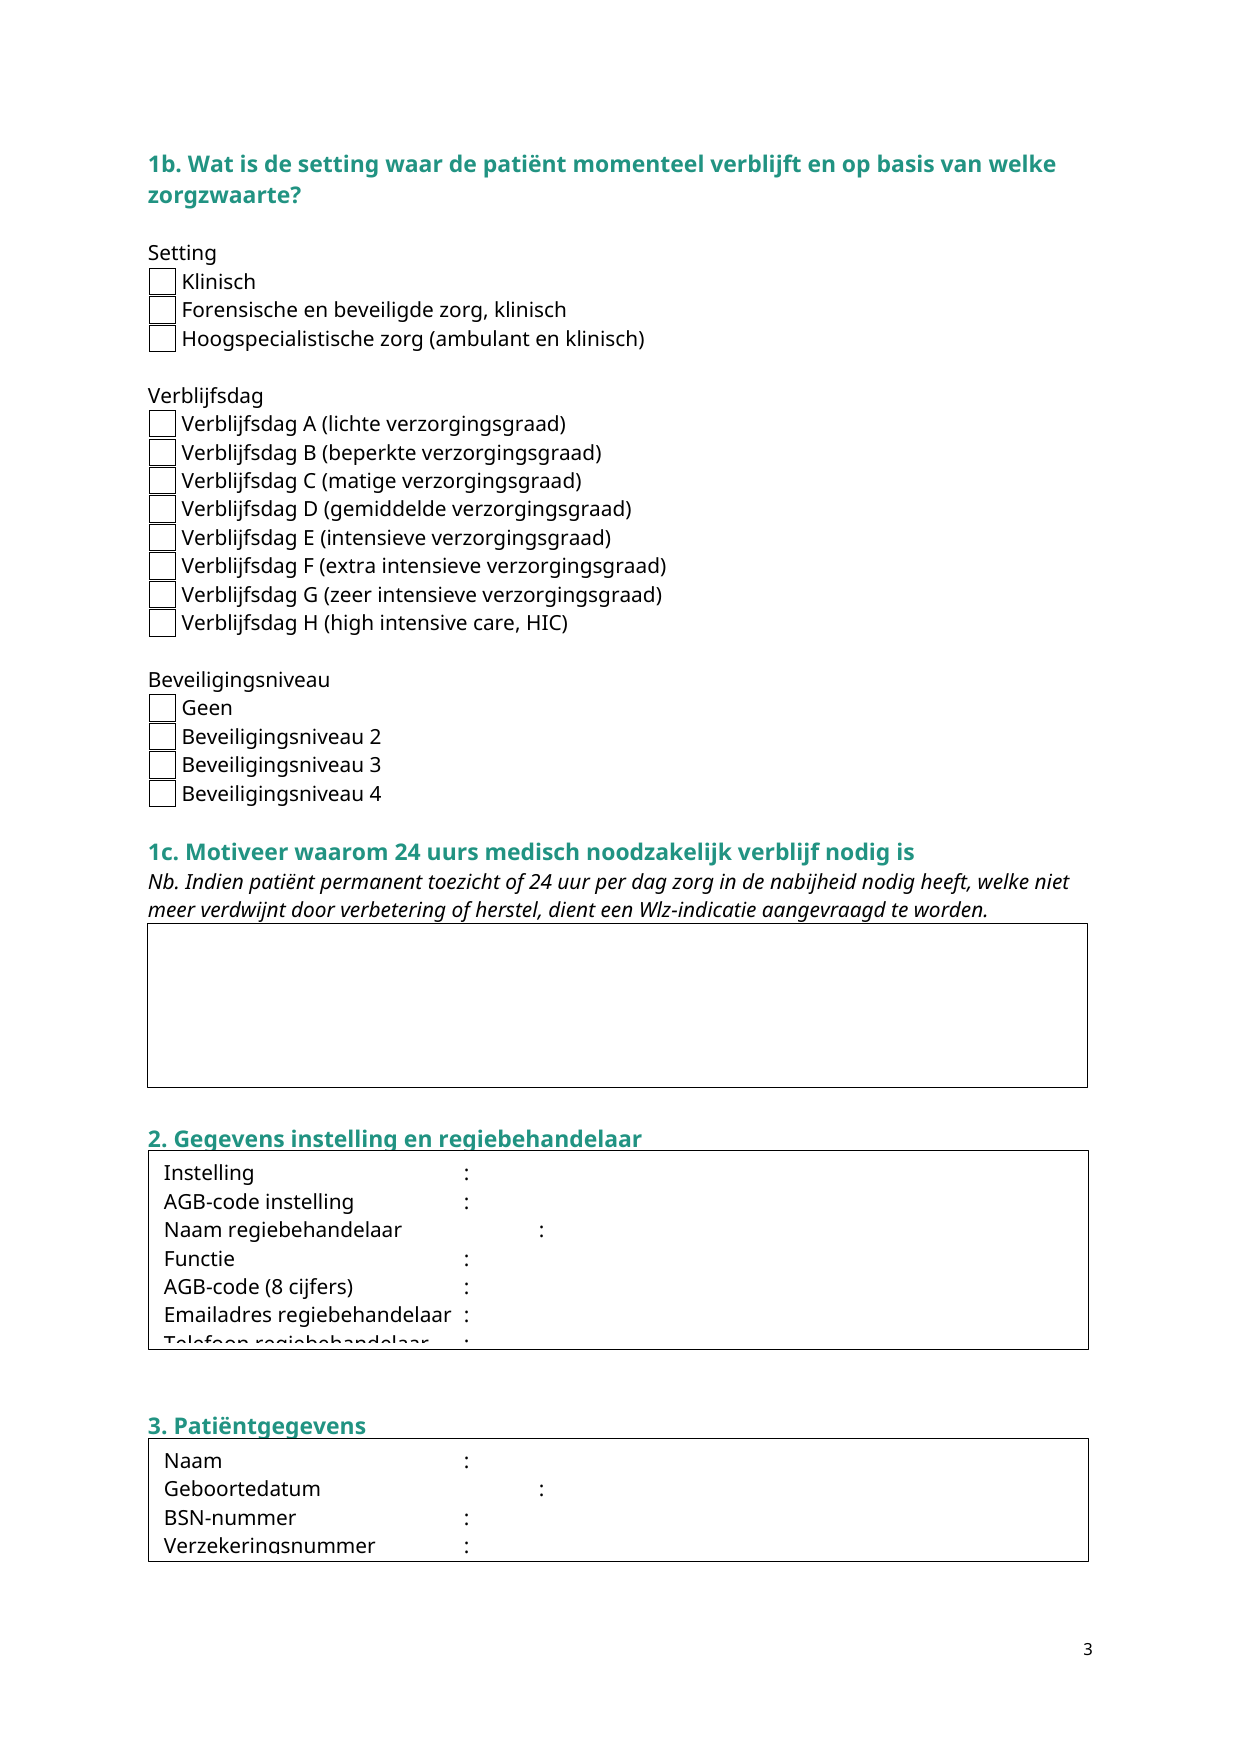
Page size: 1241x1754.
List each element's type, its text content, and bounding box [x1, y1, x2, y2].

text Beveiligingsniveau 3 [148, 750, 1093, 779]
text Beveiligingsniveau [148, 665, 1093, 693]
text Verblijfsdag G (zeer intensieve verzorgingsgraad) [148, 580, 1093, 608]
text Verblijfsdag [148, 381, 1093, 409]
text Verblijfsdag A (lichte verzorgingsgraad) [148, 409, 1093, 438]
text Klinisch [148, 267, 1093, 295]
text Verblijfsdag H (high intensive care, HIC) [148, 608, 1093, 637]
text 3. Patiëntgegevens [148, 1410, 1093, 1441]
text Forensische en beveiligde zorg, klinisch [148, 295, 1093, 324]
text Geen [148, 693, 1093, 722]
text Verblijfsdag E (intensieve verzorgingsgraad) [148, 523, 1093, 551]
text Beveiligingsniveau 2 [148, 722, 1093, 750]
text 2. Gegevens instelling en regiebehandelaar [148, 1123, 1093, 1154]
text Beveiligingsniveau 4 [148, 779, 1093, 807]
text Verblijfsdag D (gemiddelde verzorgingsgraad) [148, 494, 1093, 523]
text Hoogspecialistische zorg (ambulant en klinisch) [148, 324, 1093, 352]
text 1c. Motiveer waarom 24 uurs medisch noodzakelijk verblijf nodig is [148, 836, 1093, 867]
text Verblijfsdag F (extra intensieve verzorgingsgraad) [148, 551, 1093, 580]
text Verblijfsdag B (beperkte verzorgingsgraad) [148, 438, 1093, 466]
text Setting [148, 238, 1093, 267]
text Nb. Indien patiënt permanent toezicht of 24 uur per dag zorg in de nabijheid nodig heeft, welke niet meer verdwijnt door verbetering of herstel, dient een Wlz-indicatie aangevraagd te worden. [148, 867, 1093, 924]
text Verblijfsdag C (matige verzorgingsgraad) [148, 466, 1093, 494]
text 1b. Wat is de setting waar de patiënt momenteel verblijft en op basis van welke zorgzwaarte? [148, 148, 1093, 210]
